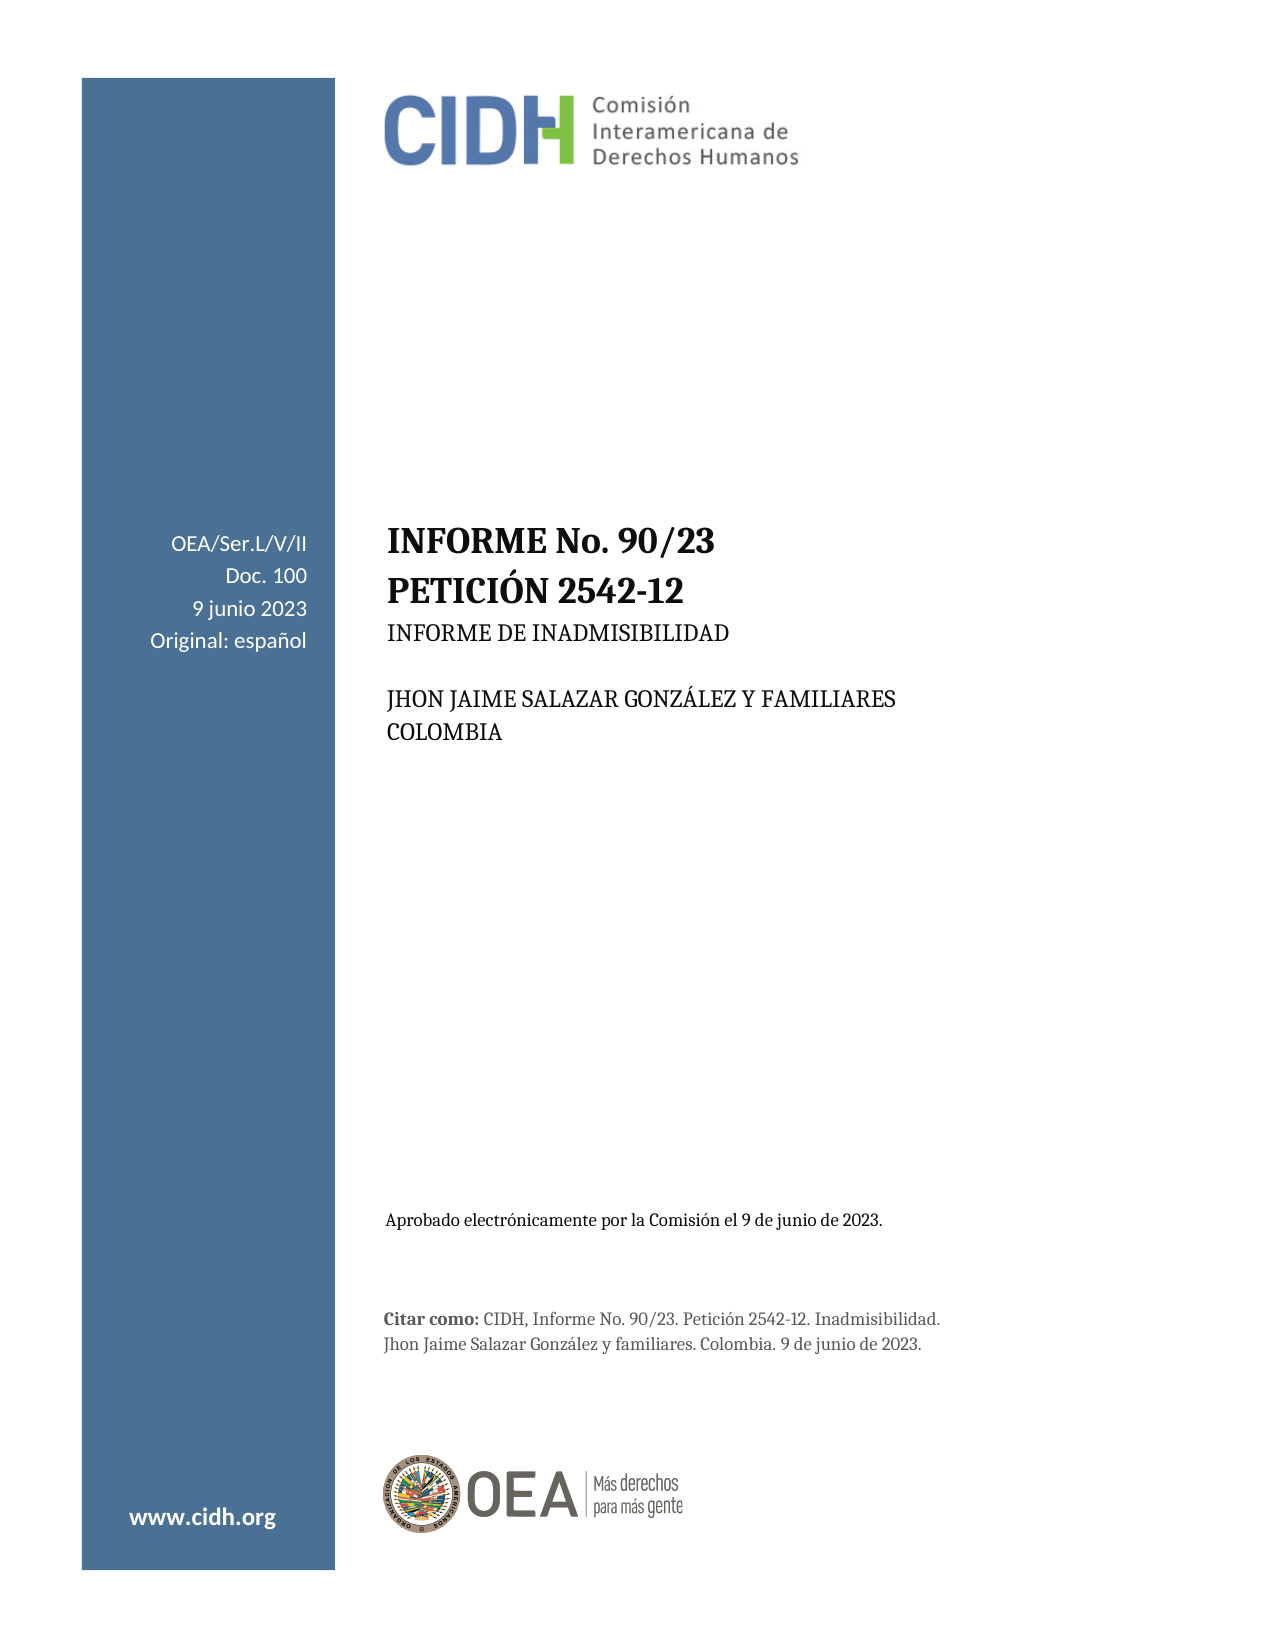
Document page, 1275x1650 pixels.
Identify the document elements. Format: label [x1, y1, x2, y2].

picture [375, 87, 810, 172]
picture [383, 1455, 683, 1533]
